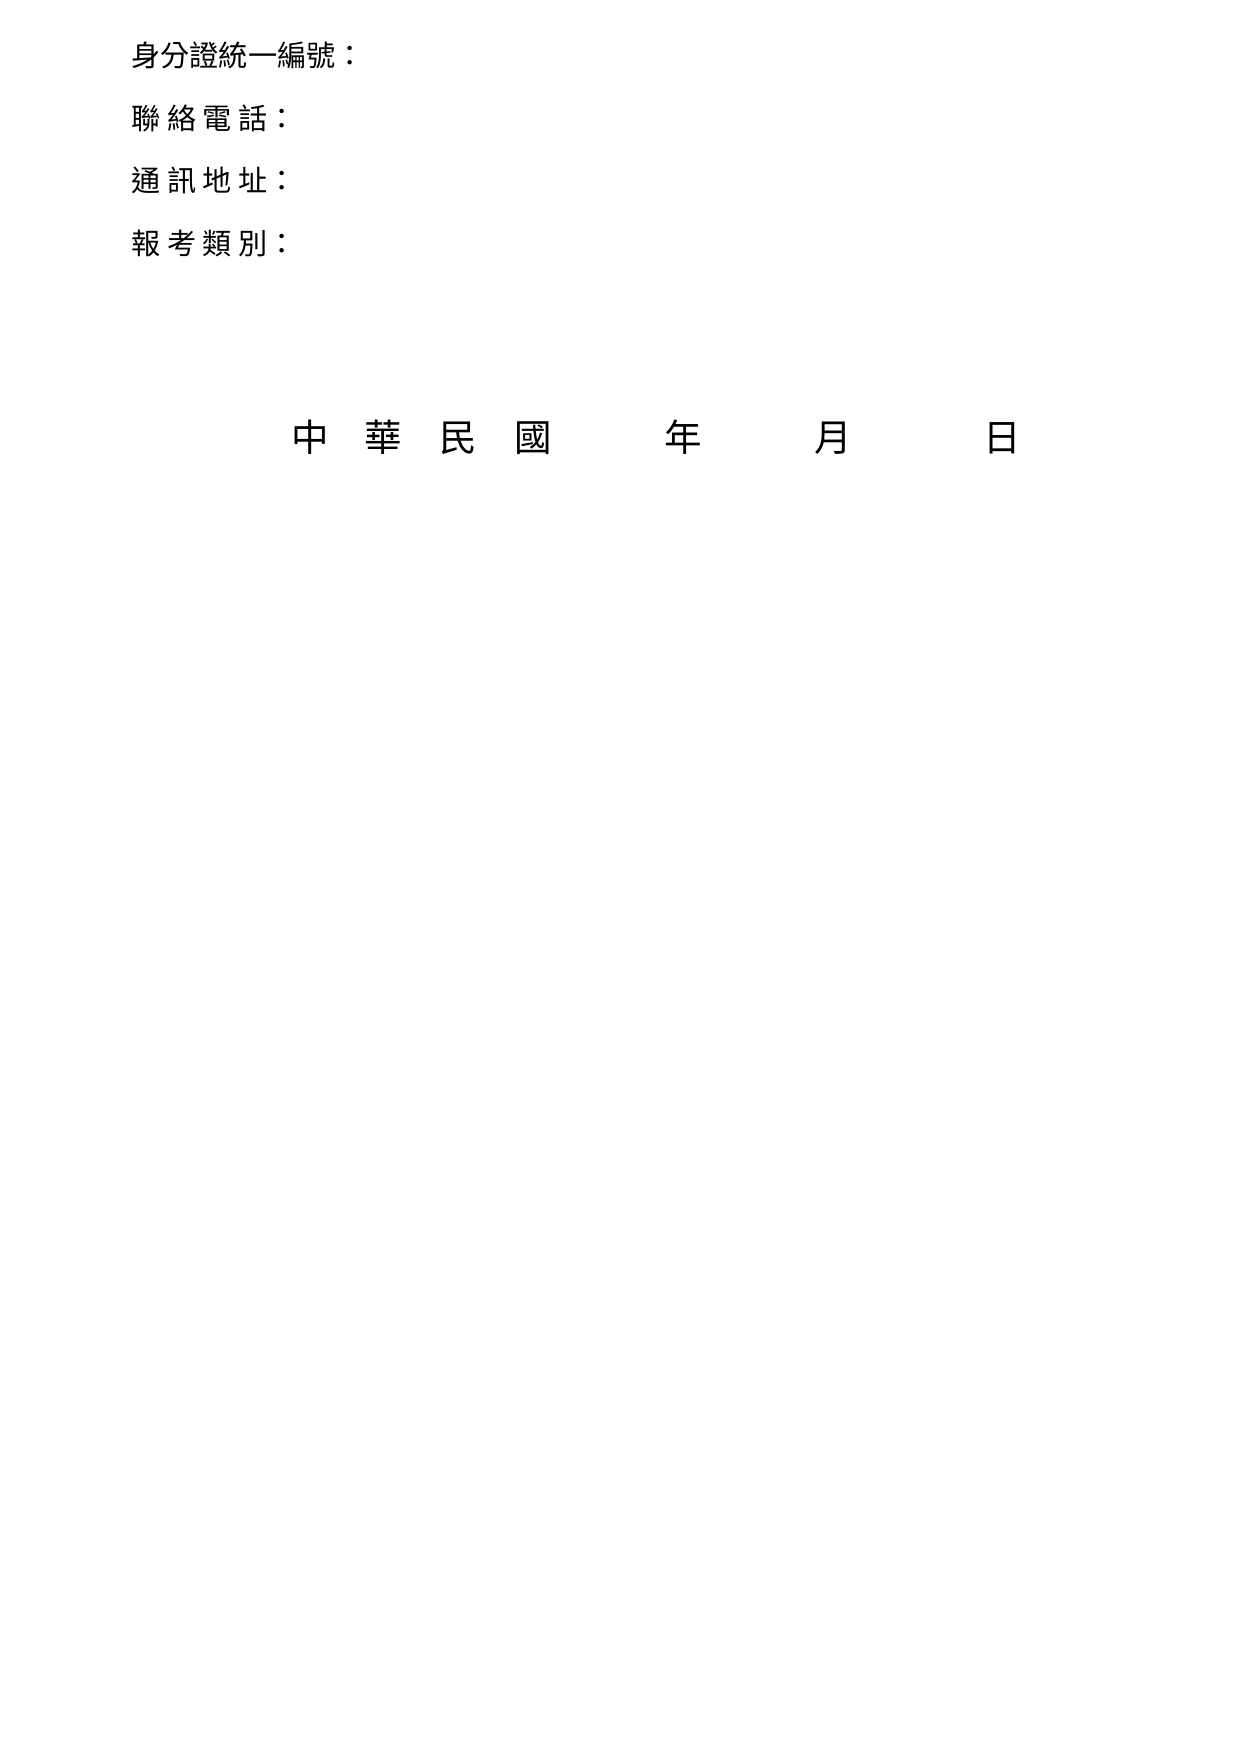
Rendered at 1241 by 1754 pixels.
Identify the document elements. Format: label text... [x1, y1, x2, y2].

text 通 訊 地 址： [131, 164, 1181, 199]
text 中 華 民 國 年 月 日 [292, 415, 1181, 460]
text 身分證統一編號： [131, 38, 1181, 73]
text 報 考 類 別： [131, 226, 1181, 261]
text 聯 絡 電 話： [131, 101, 1181, 136]
